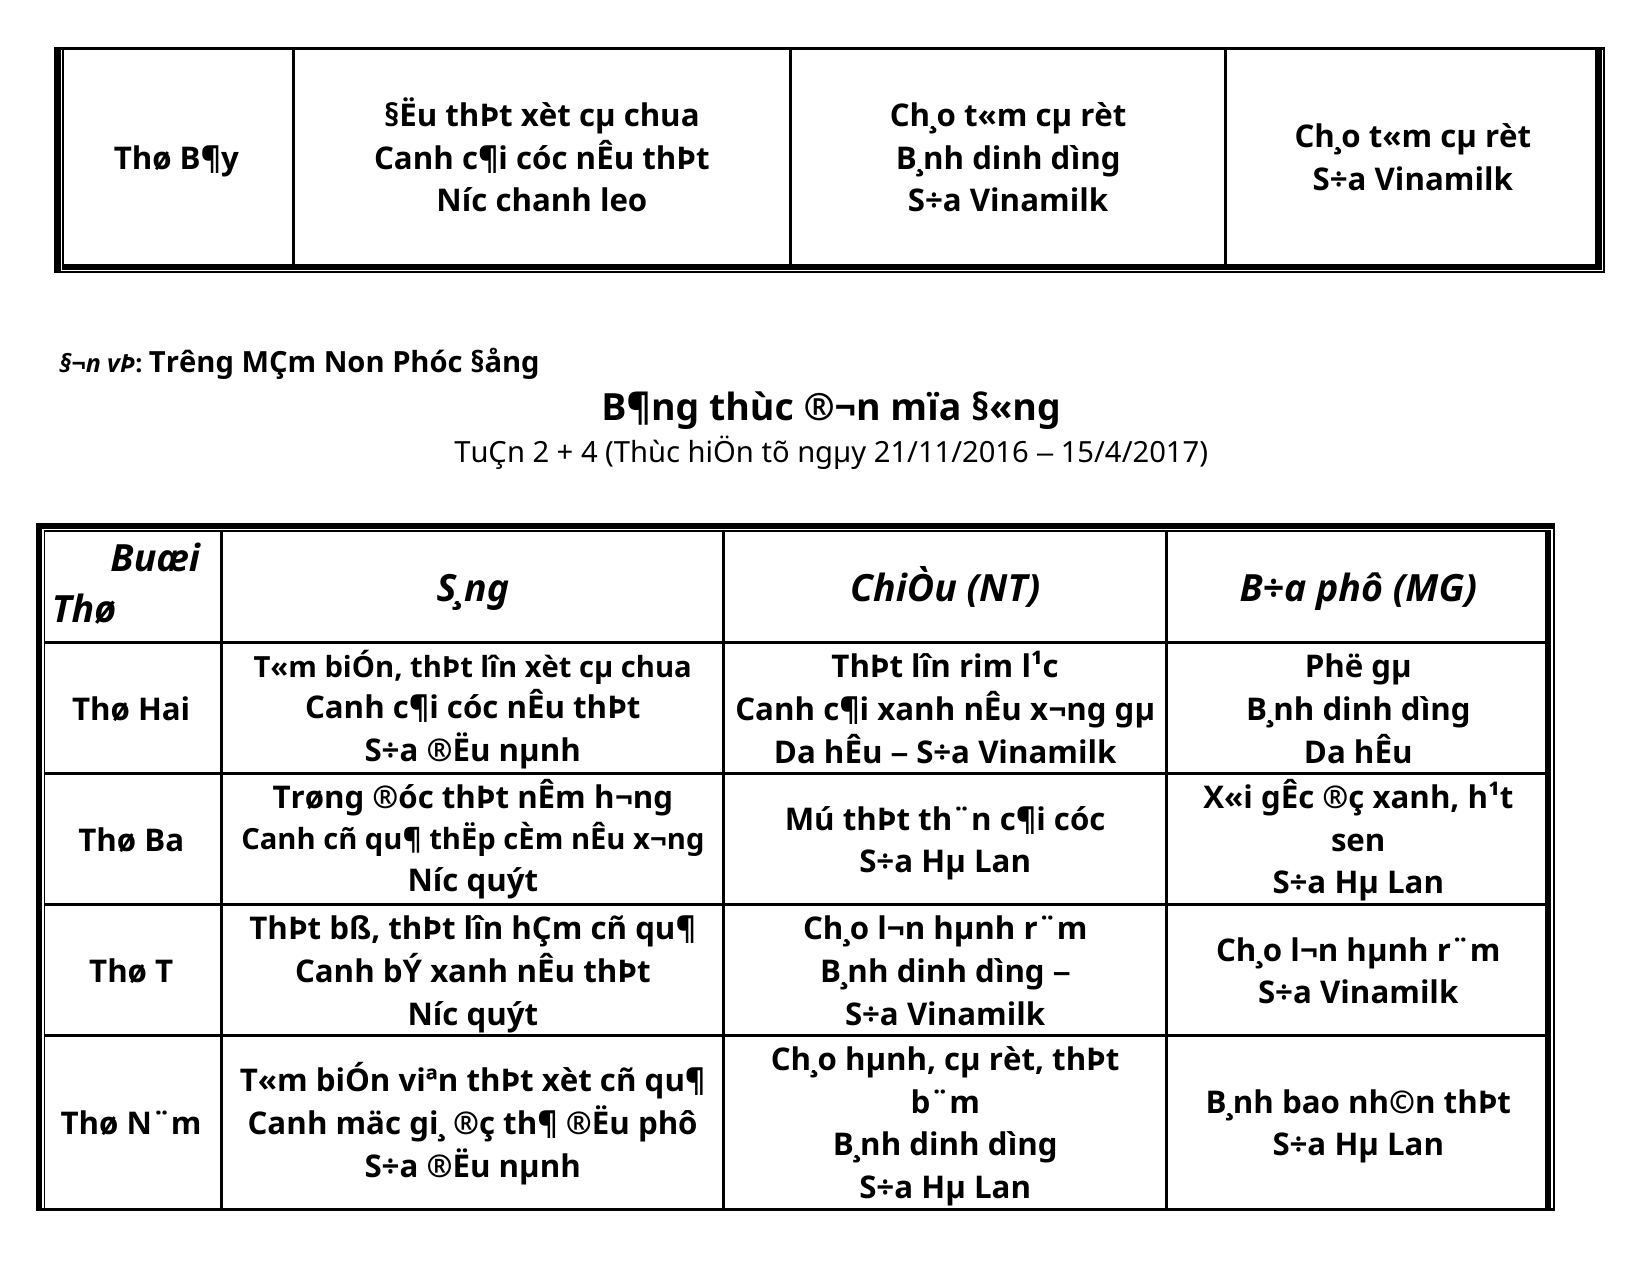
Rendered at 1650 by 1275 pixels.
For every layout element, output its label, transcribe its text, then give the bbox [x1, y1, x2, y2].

table_header Buæi Thø [45, 532, 220, 641]
table_cell ThÞt lîn rim l¹c Canh c¶i xanh nÊu x­¬ng gµ D­a hÊu – S÷a Vinamilk [725, 644, 1165, 772]
table_cell T«m biÓn, thÞt lîn xèt cµ chua Canh c¶i cóc nÊu thÞt S÷a ®Ëu nµnh [223, 644, 722, 772]
table_cell §Ëu thÞt xèt cµ chua Canh c¶i cóc nÊu thÞt N­íc chanh leo [295, 50, 789, 263]
table_cell T«m biÓn viªn thÞt xèt cñ qu¶ Canh mäc gi¸ ®ç th¶ ®Ëu phô S÷a ®Ëu nµnh [223, 1037, 722, 1208]
table_cell Ch¸o l­¬n hµnh r¨m B¸nh dinh d­ìng – S÷a Vinamilk [725, 906, 1165, 1034]
text TuÇn 2 + 4 (Thùc hiÖn tõ ngµy 21/11/2016 – 15/4/2017) [59, 432, 1603, 471]
table_cell Mú thÞt th¨n c¶i cóc S÷a Hµ Lan [725, 775, 1165, 903]
table_header ChiÒu (NT) [725, 532, 1165, 641]
table_cell Thø B¶y [64, 50, 292, 263]
table_header S¸ng [223, 532, 722, 641]
table_cell Ch¸o t«m cµ rèt B¸nh dinh d­ìng S÷a Vinamilk [792, 50, 1224, 263]
table_cell Ch¸o l­¬n hµnh r¨m S÷a Vinamilk [1168, 906, 1545, 1034]
table_cell Trøng ®óc thÞt nÊm h­¬ng Canh cñ qu¶ thËp cÈm nÊu x­¬ng N­íc quýt [223, 775, 722, 903]
table_cell X«i gÊc ®ç xanh, h¹t sen S÷a Hµ Lan [1168, 775, 1545, 903]
table_cell Ch¸o hµnh, cµ rèt, thÞt b¨m B¸nh dinh d­ìng S÷a Hµ Lan [725, 1037, 1165, 1208]
table_cell Ch¸o t«m cµ rèt S÷a Vinamilk [1227, 50, 1595, 263]
table_cell Thø T­ [45, 906, 220, 1034]
table_cell B¸nh bao nh©n thÞt S÷a Hµ Lan [1168, 1037, 1545, 1208]
table_cell Thø N¨m [45, 1037, 220, 1208]
table_cell Phë gµ B¸nh dinh d­ìng D­a hÊu [1168, 644, 1545, 772]
table_cell ThÞt bß, thÞt lîn hÇm cñ qu¶ Canh bÝ xanh nÊu thÞt N­íc quýt [223, 906, 722, 1034]
text §¬n vÞ: Tr­êng MÇm Non Phóc §ång [59, 341, 1603, 381]
table_cell Thø Hai [45, 644, 220, 772]
text B¶ng thùc ®¬n mïa §«ng [59, 381, 1603, 432]
table_header B÷a phô (MG) [1168, 532, 1545, 641]
table_cell Thø Ba [45, 775, 220, 903]
